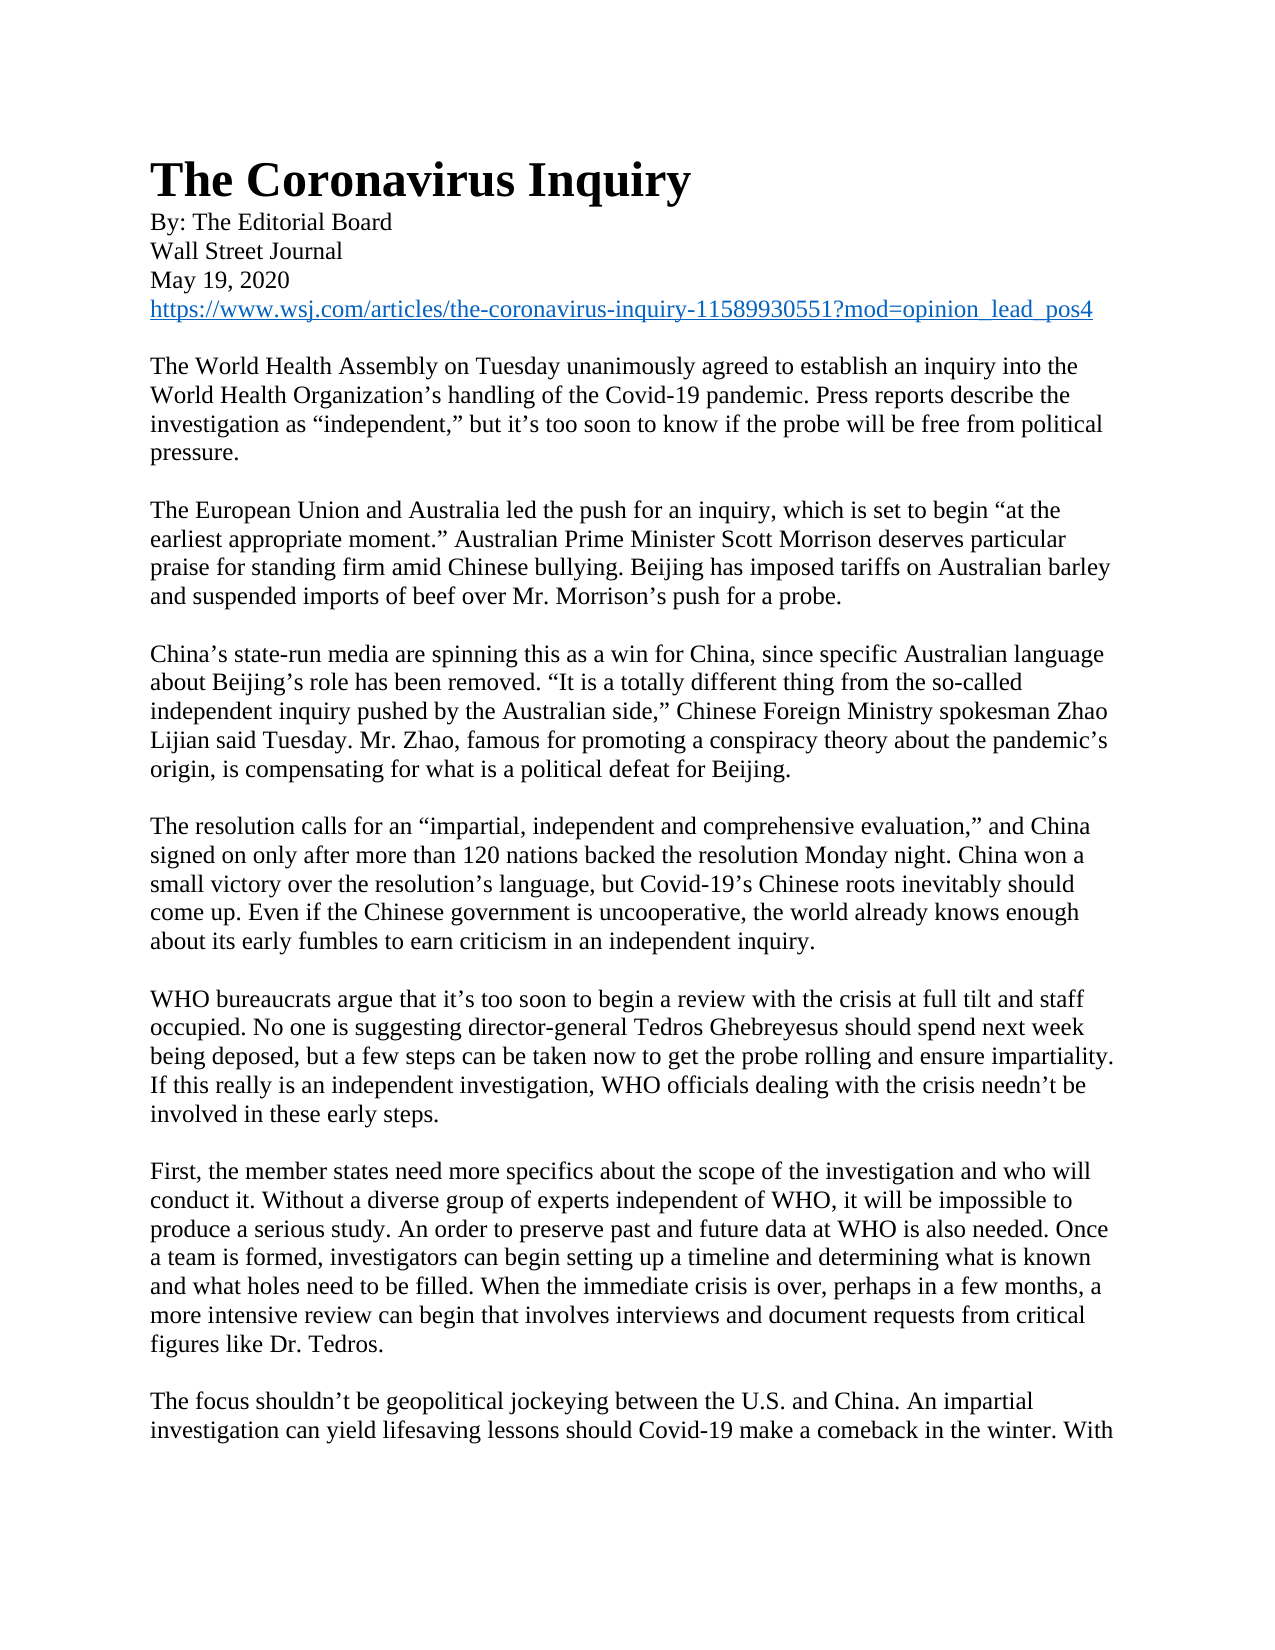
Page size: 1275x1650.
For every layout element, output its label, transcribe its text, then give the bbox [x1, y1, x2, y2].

text First, the member states need more specifics about the scope of the investigation and who will conduct it. Without a diverse group of experts independent of WHO, it will be impossible to produce a serious study. An order to preserve past and future data at WHO is also needed. Once a team is formed, investigators can begin setting up a timeline and determining what is known and what holes need to be filled. When the immediate crisis is over, perhaps in a few months, a more intensive review can begin that involves interviews and document requests from critical figures like Dr. Tedros. [150, 1156, 1125, 1357]
text By: The Editorial Board [150, 207, 1125, 236]
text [150, 1386, 1125, 1444]
text May 19, 2020 [150, 265, 1125, 294]
text WHO bureaucrats argue that it’s too soon to begin a review with the crisis at full tilt and staff occupied. No one is suggesting director-general Tedros Ghebreyesus should spend next week being deposed, but a few steps can be taken now to get the probe rolling and ensure impartiality. If this really is an independent investigation, WHO officials dealing with the crisis needn’t be involved in these early steps. [150, 984, 1125, 1127]
text The Coronavirus Inquiry [150, 150, 1125, 207]
text The World Health Assembly on Tuesday unanimously agreed to establish an inquiry into the World Health Organization’s handling of the Covid-19 pandemic. Press reports describe the investigation as “independent,” but it’s too soon to know if the probe will be free from political pressure. [150, 351, 1125, 466]
text https://www.wsj.com/articles/the-coronavirus-inquiry-11589930551?mod=opinion_lead_pos4 [150, 294, 1125, 322]
text The resolution calls for an “impartial, independent and comprehensive evaluation,” and China signed on only after more than 120 nations backed the resolution Monday night. China won a small victory over the resolution’s language, but Covid-19’s Chinese roots inevitably should come up. Even if the Chinese government is uncooperative, the world already knows enough about its early fumbles to earn criticism in an independent inquiry. [150, 811, 1125, 955]
text Wall Street Journal [150, 236, 1125, 265]
text China’s state-run media are spinning this as a win for China, since specific Australian language about Beijing’s role has been removed. “It is a totally different thing from the so-called independent inquiry pushed by the Australian side,” Chinese Foreign Ministry spokesman Zhao Lijian said Tuesday. Mr. Zhao, famous for promoting a conspiracy theory about the pandemic’s origin, is compensating for what is a political defeat for Beijing. [150, 639, 1125, 782]
text The European Union and Australia led the push for an inquiry, which is set to begin “at the earliest appropriate moment.” Australian Prime Minister Scott Morrison deserves particular praise for standing firm amid Chinese bullying. Beijing has imposed tariffs on Australian barley and suspended imports of beef over Mr. Morrison’s push for a probe. [150, 495, 1125, 610]
